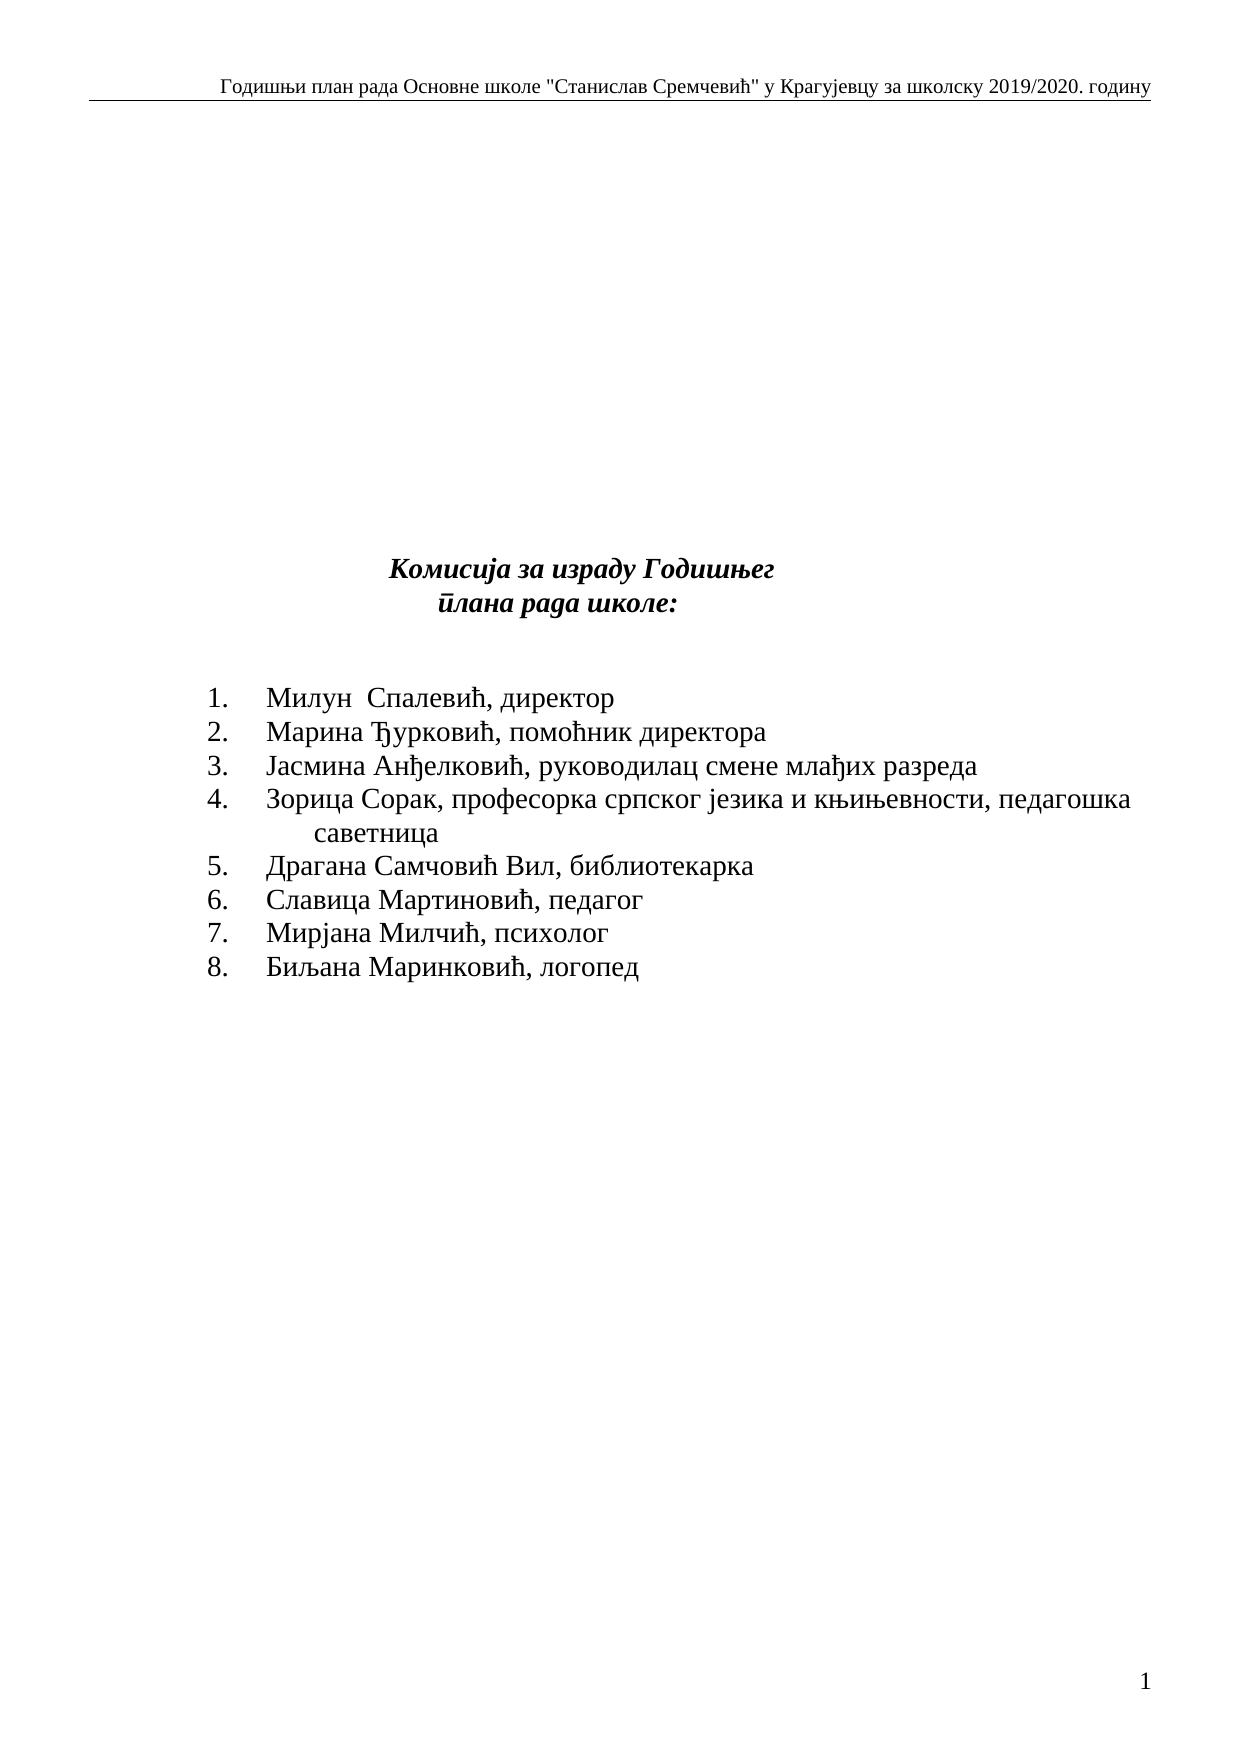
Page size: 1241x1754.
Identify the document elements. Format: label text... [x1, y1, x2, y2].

list Биљана Маринковић, логопед [207, 949, 1152, 982]
list Драгана Самчовић Вил, библиотекарка [207, 848, 1152, 882]
list Милун Спалевић, директор [207, 681, 1152, 714]
list Јасмина Анђелковић, руководилац смене млађих разреда [207, 748, 1152, 781]
list Зорица Сорак, професорка српског језика и књињевности, педагошка саветница [207, 781, 1152, 848]
text плана рада школе: [314, 585, 1152, 618]
list Славица Мартиновић, педагог [207, 882, 1152, 915]
text Комисија за израду Годишњег [389, 551, 1152, 585]
list Марина Ђурковић, помоћник директора [207, 714, 1152, 748]
list Мирјана Милчић, психолог [207, 915, 1152, 949]
